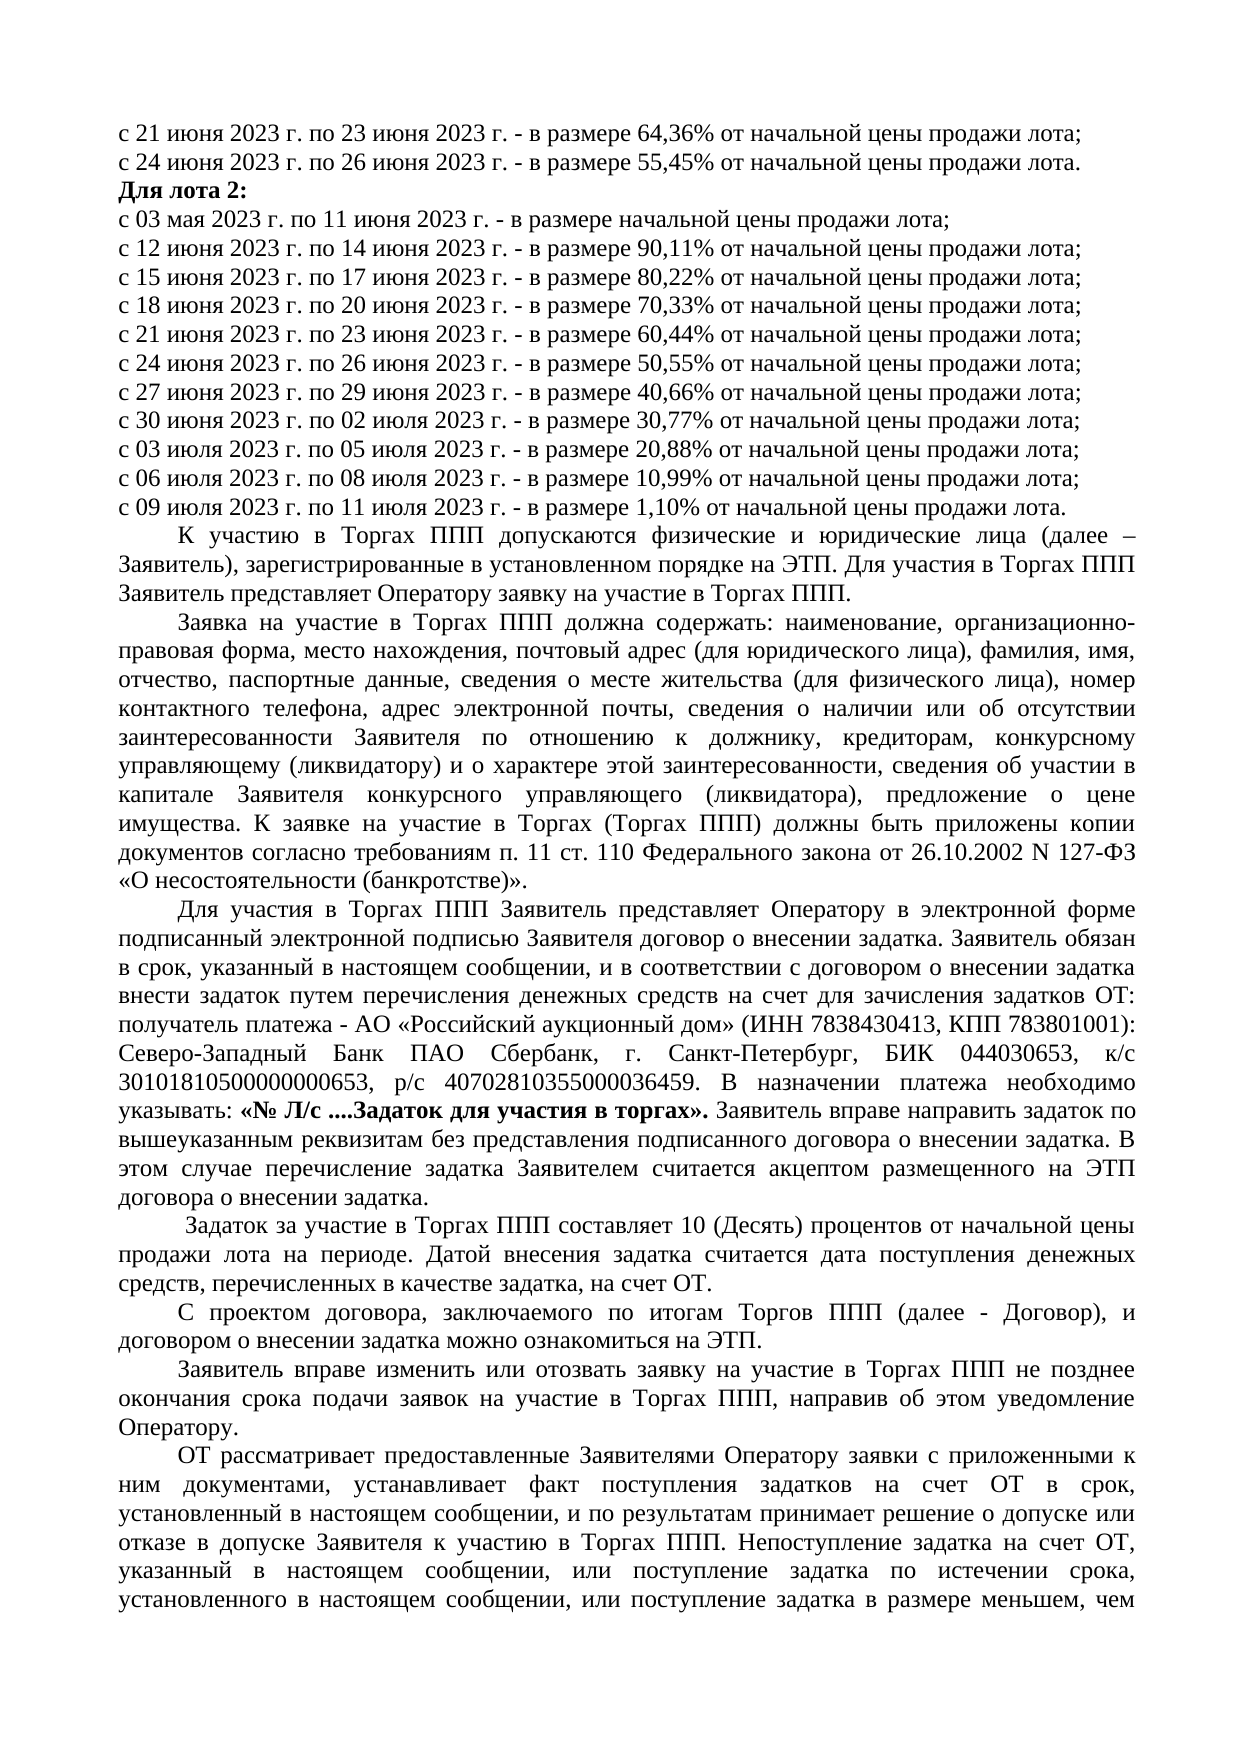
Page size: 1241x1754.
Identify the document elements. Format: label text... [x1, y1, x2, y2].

text С проектом договора, заключаемого по итогам Торгов ППП (далее - Договор), и договором о внесении задатка можно ознакомиться на ЭТП. [118, 1297, 1137, 1354]
text Задаток за участие в Торгах ППП составляет 10 (Десять) процентов от начальной цены продажи лота на периоде. Датой внесения задатка считается дата поступления денежных средств, перечисленных в качестве задатка, на счет ОТ. [118, 1211, 1137, 1297]
text Для лота 2: [118, 176, 1137, 204]
text с 24 июня 2023 г. по 26 июня 2023 г. - в размере 50,55% от начальной цены продажи лота; [118, 348, 1137, 377]
text с 09 июля 2023 г. по 11 июля 2023 г. - в размере 1,10% от начальной цены продажи лота. [118, 492, 1137, 521]
text Заявитель вправе изменить или отозвать заявку на участие в Торгах ППП не позднее окончания срока подачи заявок на участие в Торгах ППП, направив об этом уведомление Оператору. [118, 1354, 1137, 1441]
text с 21 июня 2023 г. по 23 июня 2023 г. - в размере 60,44% от начальной цены продажи лота; [118, 319, 1137, 348]
text с 27 июня 2023 г. по 29 июня 2023 г. - в размере 40,66% от начальной цены продажи лота; [118, 377, 1137, 406]
text с 03 мая 2023 г. по 11 июня 2023 г. - в размере начальной цены продажи лота; [118, 204, 1137, 233]
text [118, 1441, 1137, 1613]
text К участию в Торгах ППП допускаются физические и юридические лица (далее – Заявитель), зарегистрированные в установленном порядке на ЭТП. Для участия в Торгах ППП Заявитель представляет Оператору заявку на участие в Торгах ППП. [118, 521, 1137, 607]
text с 21 июня 2023 г. по 23 июня 2023 г. - в размере 64,36% от начальной цены продажи лота; [118, 118, 1137, 147]
text с 30 июня 2023 г. по 02 июля 2023 г. - в размере 30,77% от начальной цены продажи лота; [118, 406, 1137, 434]
text с 03 июля 2023 г. по 05 июля 2023 г. - в размере 20,88% от начальной цены продажи лота; [118, 434, 1137, 463]
text Заявка на участие в Торгах ППП должна содержать: наименование, организационно-правовая форма, место нахождения, почтовый адрес (для юридического лица), фамилия, имя, отчество, паспортные данные, сведения о месте жительства (для физического лица), номер контактного телефона, адрес электронной почты, сведения о наличии или об отсутствии заинтересованности Заявителя по отношению к должнику, кредиторам, конкурсному управляющему (ликвидатору) и о характере этой заинтересованности, сведения об участии в капитале Заявителя конкурсного управляющего (ликвидатора), предложение о цене имущества. К заявке на участие в Торгах (Торгах ППП) должны быть приложены копии документов согласно требованиям п. 11 ст. 110 Федерального закона от 26.10.2002 N 127-ФЗ «О несостоятельности (банкротстве)». [118, 607, 1137, 894]
text с 12 июня 2023 г. по 14 июня 2023 г. - в размере 90,11% от начальной цены продажи лота; [118, 233, 1137, 262]
text Для участия в Торгах ППП Заявитель представляет Оператору в электронной форме подписанный электронной подписью Заявителя договор о внесении задатка. Заявитель обязан в срок, указанный в настоящем сообщении, и в соответствии с договором о внесении задатка внести задаток путем перечисления денежных средств на счет для зачисления задатков ОТ: получатель платежа - АО «Российский аукционный дом» (ИНН 7838430413, КПП 783801001): Северо-Западный Банк ПАО Сбербанк, г. Санкт-Петербург, БИК 044030653, к/с 30101810500000000653, р/с 40702810355000036459. В назначении платежа необходимо указывать: «№ Л/с ....Задаток для участия в торгах». Заявитель вправе направить задаток по вышеуказанным реквизитам без представления подписанного договора о внесении задатка. В этом случае перечисление задатка Заявителем считается акцептом размещенного на ЭТП договора о внесении задатка. [118, 894, 1137, 1211]
text с 06 июля 2023 г. по 08 июля 2023 г. - в размере 10,99% от начальной цены продажи лота; [118, 463, 1137, 492]
text с 15 июня 2023 г. по 17 июня 2023 г. - в размере 80,22% от начальной цены продажи лота; [118, 262, 1137, 291]
text с 18 июня 2023 г. по 20 июня 2023 г. - в размере 70,33% от начальной цены продажи лота; [118, 291, 1137, 319]
text с 24 июня 2023 г. по 26 июня 2023 г. - в размере 55,45% от начальной цены продажи лота. [118, 147, 1137, 176]
